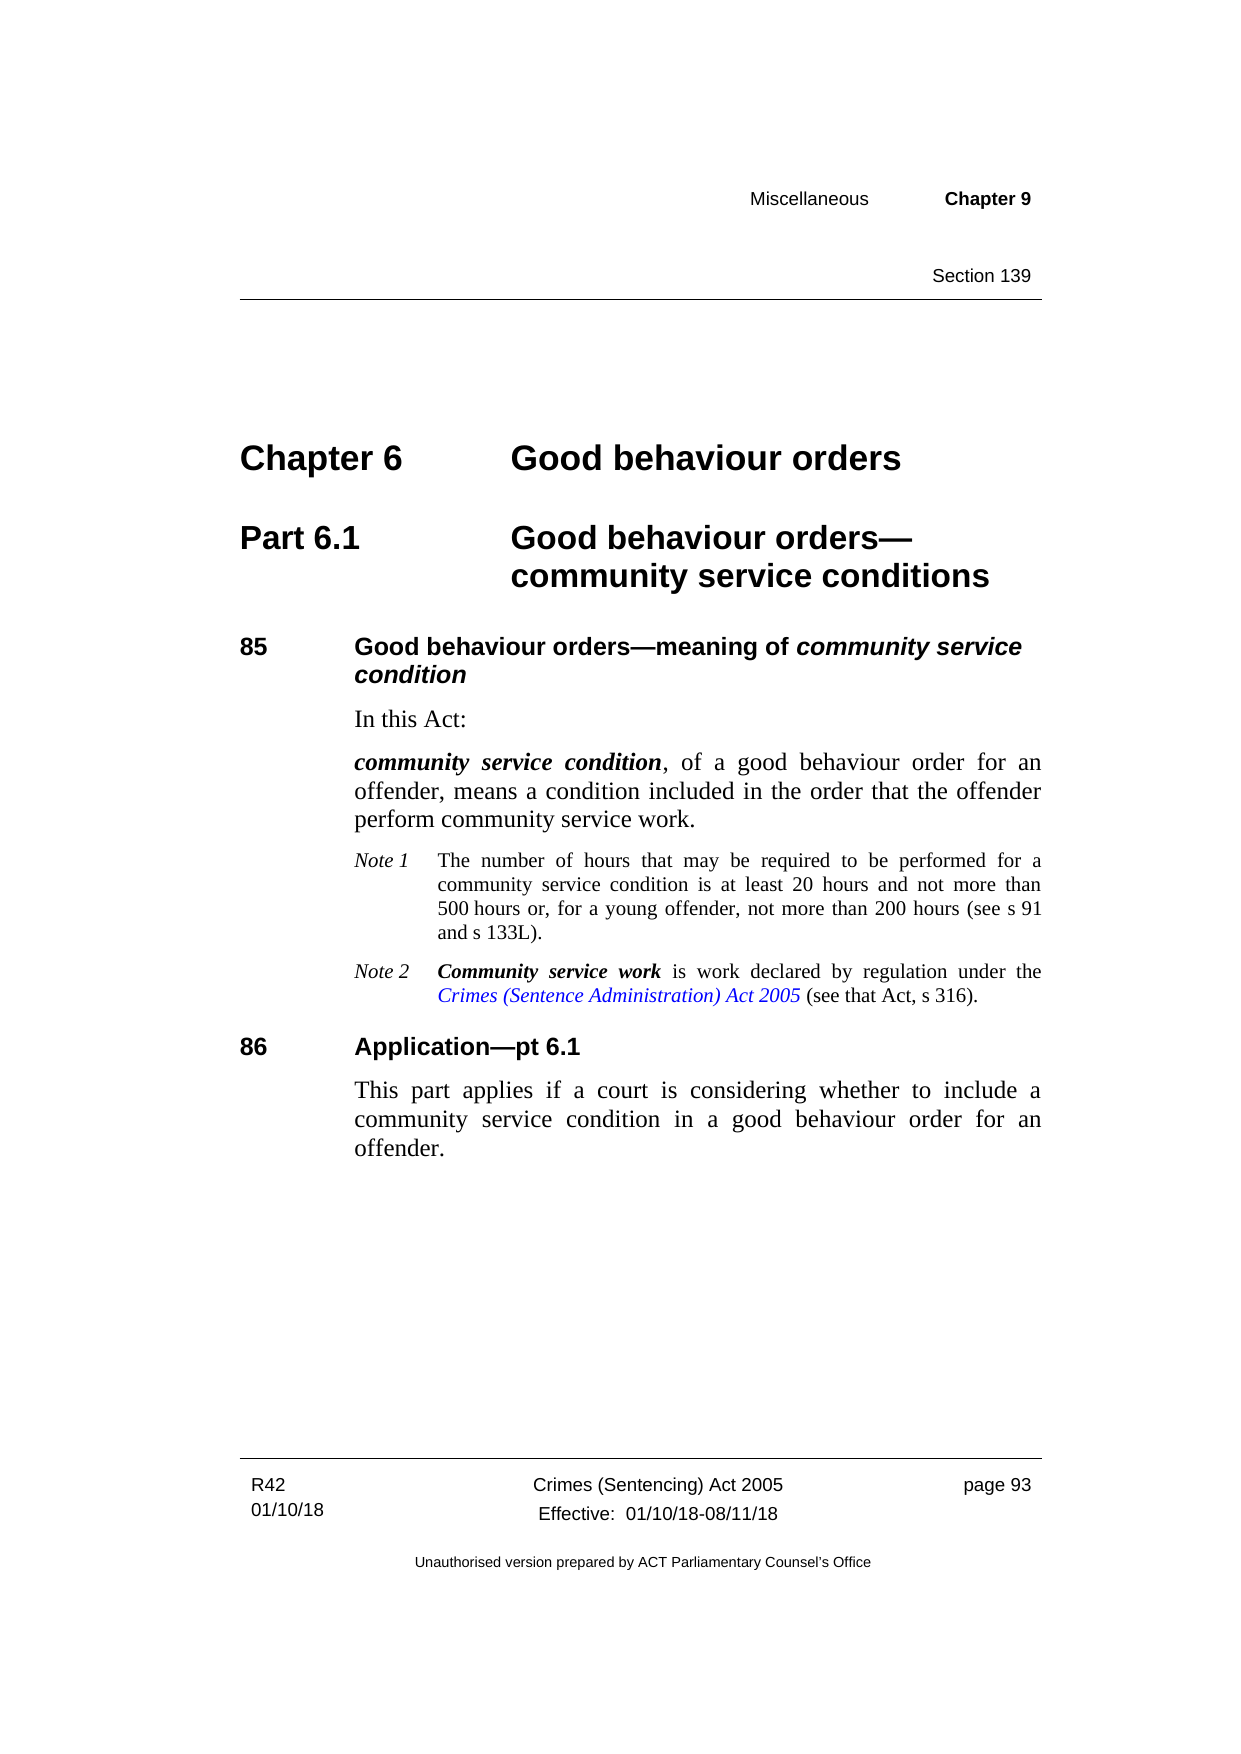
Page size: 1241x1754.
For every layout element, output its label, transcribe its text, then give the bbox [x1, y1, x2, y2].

text Chapter 6 Good behaviour orders [239, 437, 1042, 478]
text In this Act: [354, 704, 1042, 732]
text This part applies if a court is considering whether to include a community service condition in a good behaviour order for an offender. [354, 1075, 1042, 1161]
text community service condition, of a good behaviour order for an offender, means a condition included in the order that the offender perform community service work. [354, 747, 1042, 833]
text 85 Good behaviour orders—meaning of community service condition [239, 632, 1042, 689]
text Note 1 The number of hours that may be required to be performed for a community service condition is at least 20 hours and not more than 500 hours or, for a young offender, not more than 200 hours (see s 91 and s 133L). [354, 848, 1042, 944]
text 86 Application—pt 6.1 [239, 1032, 1042, 1061]
text Note 2 Community service work is work declared by regulation under the Crimes (Sentence Administration) Act 2005 (see that Act, s 316). [354, 959, 1042, 1007]
text Part 6.1 Good behaviour orders—community service conditions [239, 518, 1042, 595]
